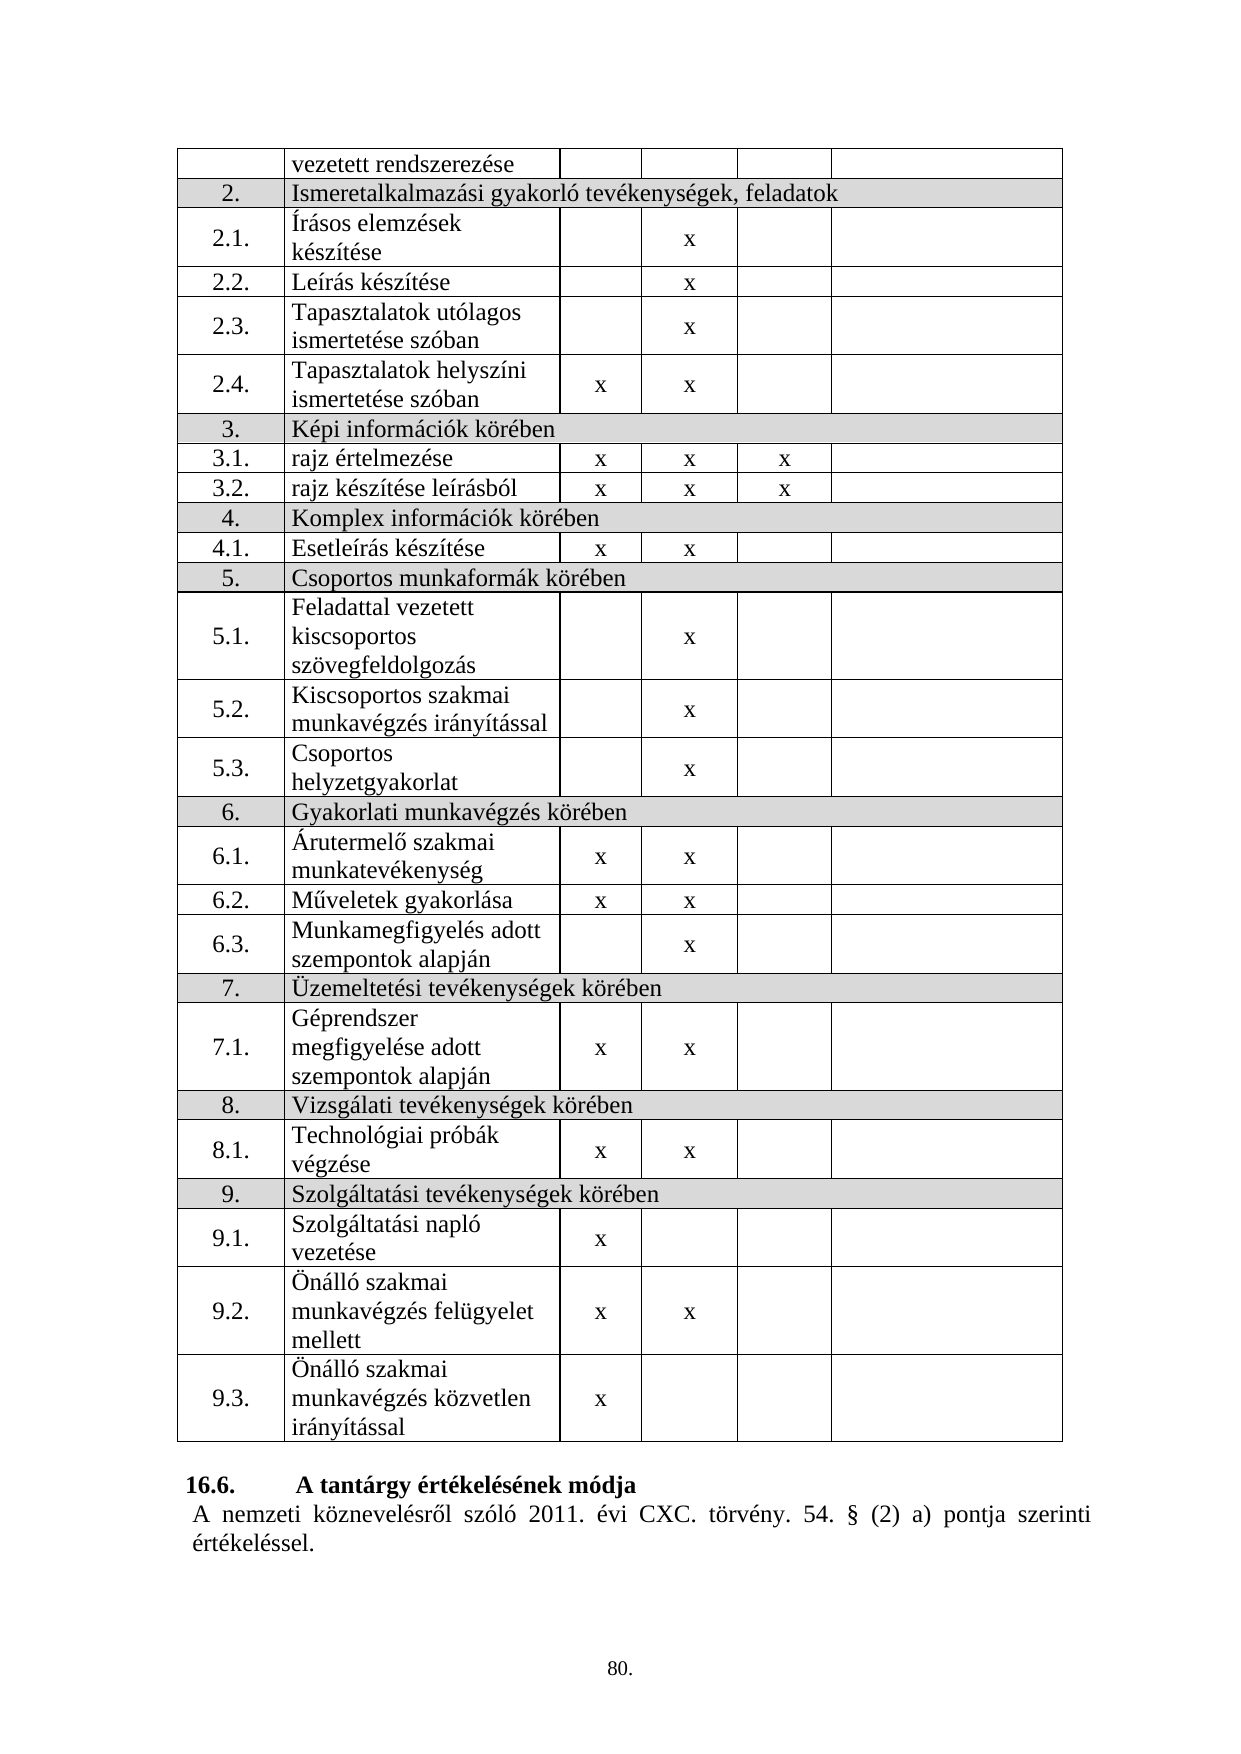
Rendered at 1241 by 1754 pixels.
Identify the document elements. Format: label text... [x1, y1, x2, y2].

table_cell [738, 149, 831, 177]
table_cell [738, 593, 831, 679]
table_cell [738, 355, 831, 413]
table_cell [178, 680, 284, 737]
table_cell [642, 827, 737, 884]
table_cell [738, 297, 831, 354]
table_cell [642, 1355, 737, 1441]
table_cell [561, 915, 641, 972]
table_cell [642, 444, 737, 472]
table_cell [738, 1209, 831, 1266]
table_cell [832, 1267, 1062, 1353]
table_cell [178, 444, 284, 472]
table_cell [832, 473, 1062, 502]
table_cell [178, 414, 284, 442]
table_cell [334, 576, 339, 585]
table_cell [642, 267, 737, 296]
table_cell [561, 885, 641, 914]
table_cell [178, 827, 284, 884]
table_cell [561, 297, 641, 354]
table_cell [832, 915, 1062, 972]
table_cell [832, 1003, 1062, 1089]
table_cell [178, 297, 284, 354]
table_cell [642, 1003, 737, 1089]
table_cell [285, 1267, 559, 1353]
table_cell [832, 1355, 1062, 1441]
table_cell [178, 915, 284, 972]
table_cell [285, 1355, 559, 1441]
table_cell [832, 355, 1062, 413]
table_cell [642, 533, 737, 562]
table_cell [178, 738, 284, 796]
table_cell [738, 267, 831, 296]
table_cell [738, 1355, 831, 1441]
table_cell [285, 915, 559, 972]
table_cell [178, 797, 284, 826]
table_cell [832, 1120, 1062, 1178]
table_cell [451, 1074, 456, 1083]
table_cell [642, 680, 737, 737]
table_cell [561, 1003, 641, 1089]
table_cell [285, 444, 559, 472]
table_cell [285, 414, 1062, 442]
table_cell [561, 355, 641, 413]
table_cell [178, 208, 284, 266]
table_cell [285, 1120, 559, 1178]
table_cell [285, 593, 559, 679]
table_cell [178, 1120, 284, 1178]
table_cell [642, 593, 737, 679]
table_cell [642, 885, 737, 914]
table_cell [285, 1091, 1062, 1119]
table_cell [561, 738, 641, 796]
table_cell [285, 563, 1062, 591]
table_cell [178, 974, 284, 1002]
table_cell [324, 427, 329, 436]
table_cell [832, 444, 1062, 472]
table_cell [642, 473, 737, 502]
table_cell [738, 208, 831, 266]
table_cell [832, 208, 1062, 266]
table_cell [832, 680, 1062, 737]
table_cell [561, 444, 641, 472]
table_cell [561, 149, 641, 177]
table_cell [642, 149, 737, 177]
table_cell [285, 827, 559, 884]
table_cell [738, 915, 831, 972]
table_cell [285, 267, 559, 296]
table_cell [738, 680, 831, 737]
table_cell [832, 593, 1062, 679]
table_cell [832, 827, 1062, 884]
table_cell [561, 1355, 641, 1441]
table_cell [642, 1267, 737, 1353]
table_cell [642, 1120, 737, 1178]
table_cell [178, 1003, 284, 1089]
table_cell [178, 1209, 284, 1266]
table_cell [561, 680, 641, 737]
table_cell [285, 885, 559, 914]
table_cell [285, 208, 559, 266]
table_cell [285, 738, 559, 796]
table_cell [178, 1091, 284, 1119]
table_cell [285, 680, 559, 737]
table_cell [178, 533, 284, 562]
list A tantárgy értékelésének módja [185, 1471, 1093, 1499]
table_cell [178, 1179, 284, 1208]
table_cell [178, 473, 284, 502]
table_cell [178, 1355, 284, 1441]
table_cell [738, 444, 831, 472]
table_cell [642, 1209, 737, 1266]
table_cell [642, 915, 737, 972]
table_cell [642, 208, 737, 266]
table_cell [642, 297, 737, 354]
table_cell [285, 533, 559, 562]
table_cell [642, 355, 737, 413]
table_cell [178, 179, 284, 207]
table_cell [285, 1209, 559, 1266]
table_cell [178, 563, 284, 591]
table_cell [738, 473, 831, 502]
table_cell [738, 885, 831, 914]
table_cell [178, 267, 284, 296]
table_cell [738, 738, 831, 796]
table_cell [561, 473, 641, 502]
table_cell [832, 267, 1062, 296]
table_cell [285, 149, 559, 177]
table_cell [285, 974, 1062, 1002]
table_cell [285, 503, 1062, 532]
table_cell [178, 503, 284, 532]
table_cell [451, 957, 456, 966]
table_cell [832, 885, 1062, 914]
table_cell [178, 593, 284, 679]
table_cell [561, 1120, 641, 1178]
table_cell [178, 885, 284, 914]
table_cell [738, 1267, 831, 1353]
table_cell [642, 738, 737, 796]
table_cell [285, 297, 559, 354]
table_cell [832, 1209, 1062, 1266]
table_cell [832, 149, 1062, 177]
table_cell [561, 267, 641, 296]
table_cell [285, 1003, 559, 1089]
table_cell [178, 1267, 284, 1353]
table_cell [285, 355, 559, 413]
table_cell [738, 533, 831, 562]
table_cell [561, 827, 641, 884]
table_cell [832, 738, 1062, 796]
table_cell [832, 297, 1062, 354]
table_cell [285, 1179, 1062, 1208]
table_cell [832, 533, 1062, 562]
text A nemzeti köznevelésről szóló 2011. évi CXC. törvény. 54. § (2) a) pontja szerinti értékeléssel. [192, 1499, 1093, 1557]
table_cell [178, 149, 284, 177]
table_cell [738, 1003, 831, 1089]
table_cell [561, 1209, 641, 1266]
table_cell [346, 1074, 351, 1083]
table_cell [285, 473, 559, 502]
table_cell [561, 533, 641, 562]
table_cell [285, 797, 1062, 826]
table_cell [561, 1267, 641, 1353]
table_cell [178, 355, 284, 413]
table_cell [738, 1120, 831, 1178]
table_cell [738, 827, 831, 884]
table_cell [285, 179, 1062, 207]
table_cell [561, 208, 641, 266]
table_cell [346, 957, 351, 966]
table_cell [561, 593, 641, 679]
